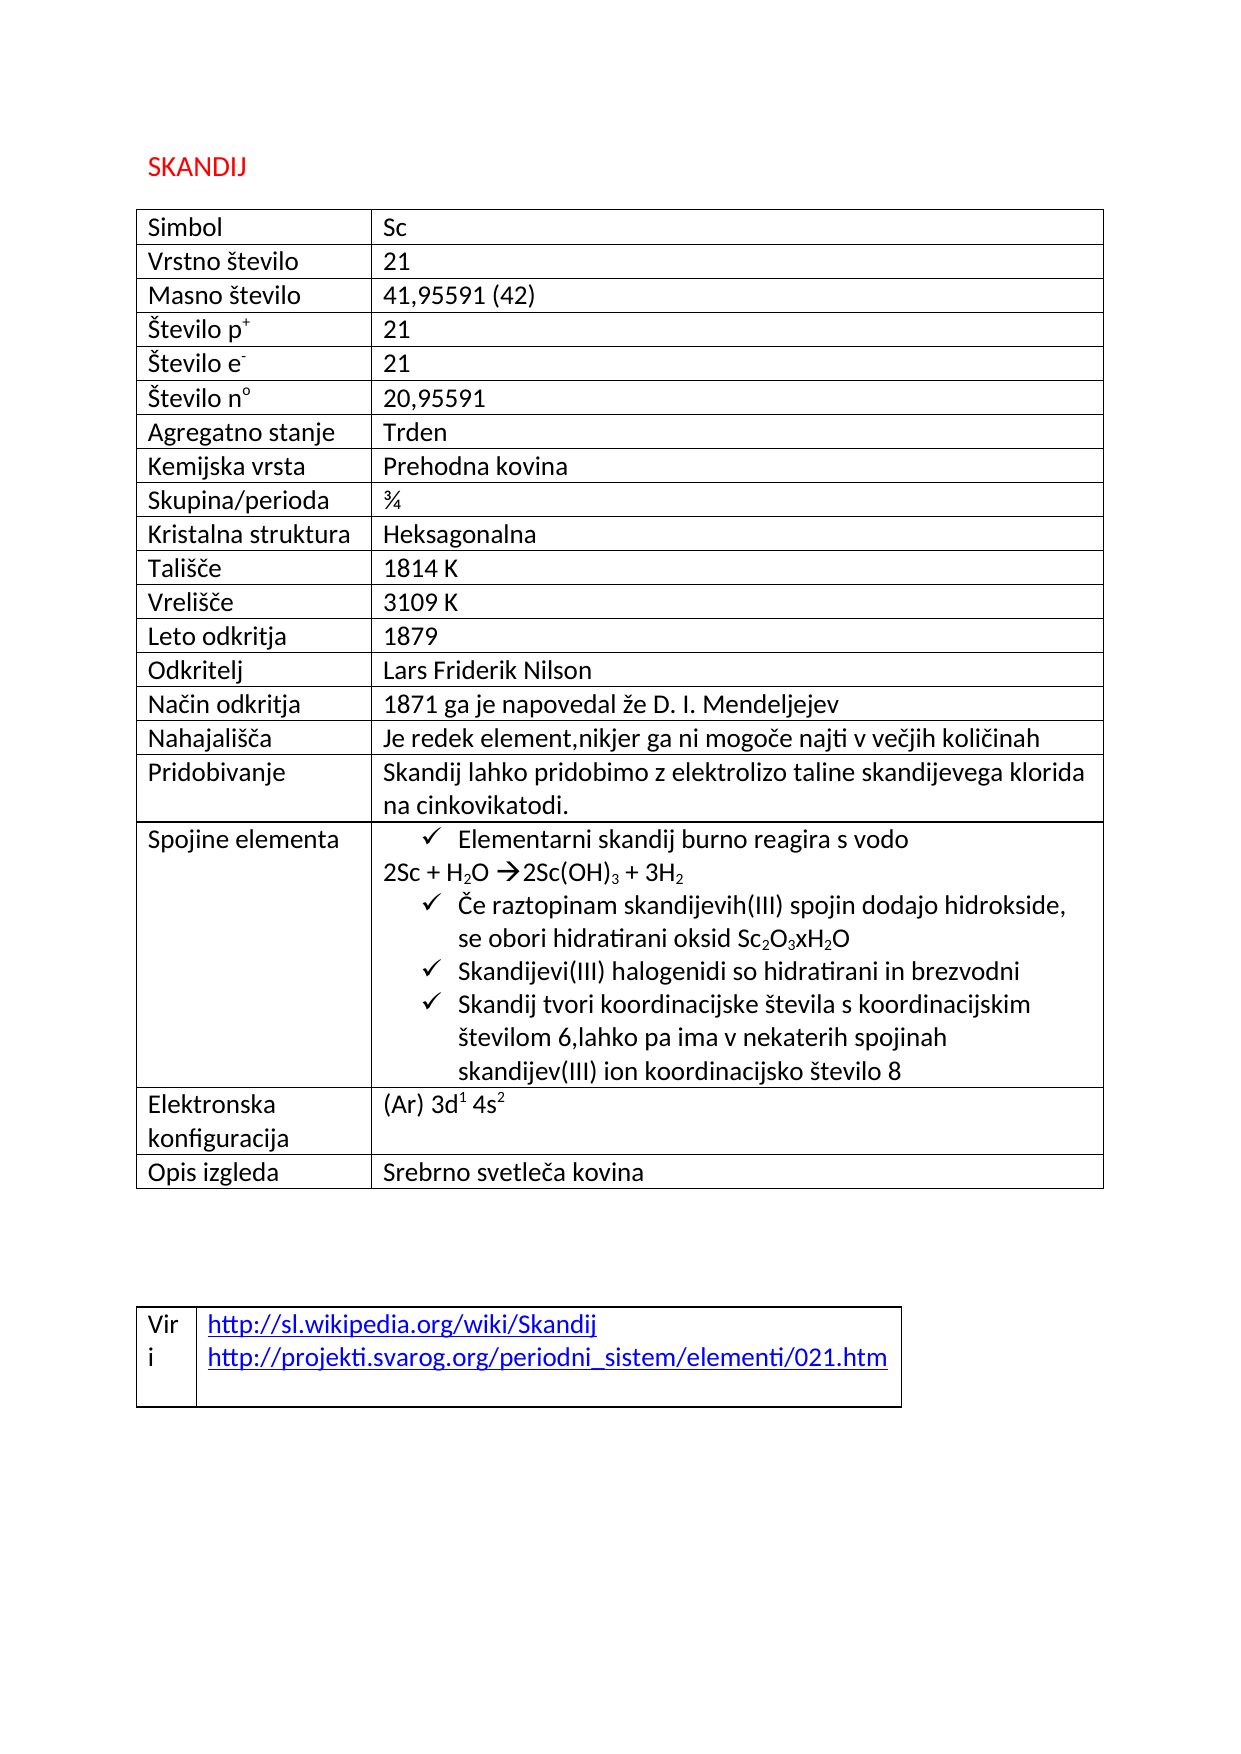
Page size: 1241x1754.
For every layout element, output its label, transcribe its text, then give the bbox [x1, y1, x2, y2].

table_cell Elektronska konfiguracija [137, 1088, 371, 1154]
table_cell Heksagonalna [372, 517, 1103, 550]
table_cell Skandij lahko pridobimo z elektrolizo taline skandijevega klorida na cinkovikatodi. [372, 755, 1103, 821]
table_cell Trden [372, 415, 1103, 448]
table_cell Pridobivanje [137, 755, 371, 821]
table_cell Prehodna kovina [372, 449, 1103, 482]
table_cell Nahajališča [137, 721, 371, 754]
table_cell Kemijska vrsta [137, 449, 371, 482]
table_cell Število e- [137, 347, 371, 380]
table_cell Agregatno stanje [137, 415, 371, 448]
table_cell Način odkritja [137, 687, 371, 720]
table_header Viri [137, 1308, 196, 1406]
table_cell ¾ [372, 483, 1103, 516]
table_cell Opis izgleda [137, 1155, 371, 1188]
table_cell Število no [137, 381, 371, 414]
table_cell Masno število [137, 279, 371, 312]
table_cell Kristalna struktura [137, 517, 371, 550]
table_cell 3109 K [372, 585, 1103, 618]
table_cell 21 [372, 313, 1103, 346]
table_cell Je redek element,nikjer ga ni mogoče najti v večjih količinah [372, 721, 1103, 754]
table_header http://sl.wikipedia.org/wiki/Skandij http://projekti.svarog.org/periodni_sistem/elementi/021.htm [197, 1308, 901, 1406]
table_cell 1871 ga je napovedal že D. I. Mendeljejev [372, 687, 1103, 720]
table_header Sc [372, 210, 1103, 243]
table_cell Tališče [137, 551, 371, 584]
table_cell Spojine elementa [137, 823, 371, 1087]
table_cell (Ar) 3d1 4s2 [372, 1088, 1103, 1154]
table_cell Število p+ [137, 313, 371, 346]
table_cell Lars Friderik Nilson [372, 653, 1103, 686]
table_cell 1879 [372, 619, 1103, 652]
table_cell Elementarni skandij burno reagira s vodo 2Sc + H2O 2Sc(OH)3 + 3H2 Če raztopinam skandijevih(III) spojin dodajo hidrokside, se obori hidratirani oksid Sc2O3xH2O Skandijevi(III) halogenidi so hidratirani in brezvodni Skandij tvori koordinacijske števila s koordinacijskim številom 6,lahko pa ima v nekaterih spojinah skandijev(III) ion koordinacijsko število 8 [372, 823, 1103, 1087]
table_cell Vrstno število [137, 245, 371, 277]
table_cell 21 [372, 347, 1103, 380]
table_cell 21 [372, 245, 1103, 277]
table_cell Skupina/perioda [137, 483, 371, 516]
table_cell Odkritelj [137, 653, 371, 686]
table_cell 41,95591 (42) [372, 279, 1103, 312]
table_cell 20,95591 [372, 381, 1103, 414]
table_cell Vrelišče [137, 585, 371, 618]
table_header Simbol [137, 210, 371, 243]
table_cell Srebrno svetleča kovina [372, 1155, 1103, 1188]
table_cell 1814 K [372, 551, 1103, 584]
text SKANDIJ [148, 148, 1093, 183]
table_cell Leto odkritja [137, 619, 371, 652]
